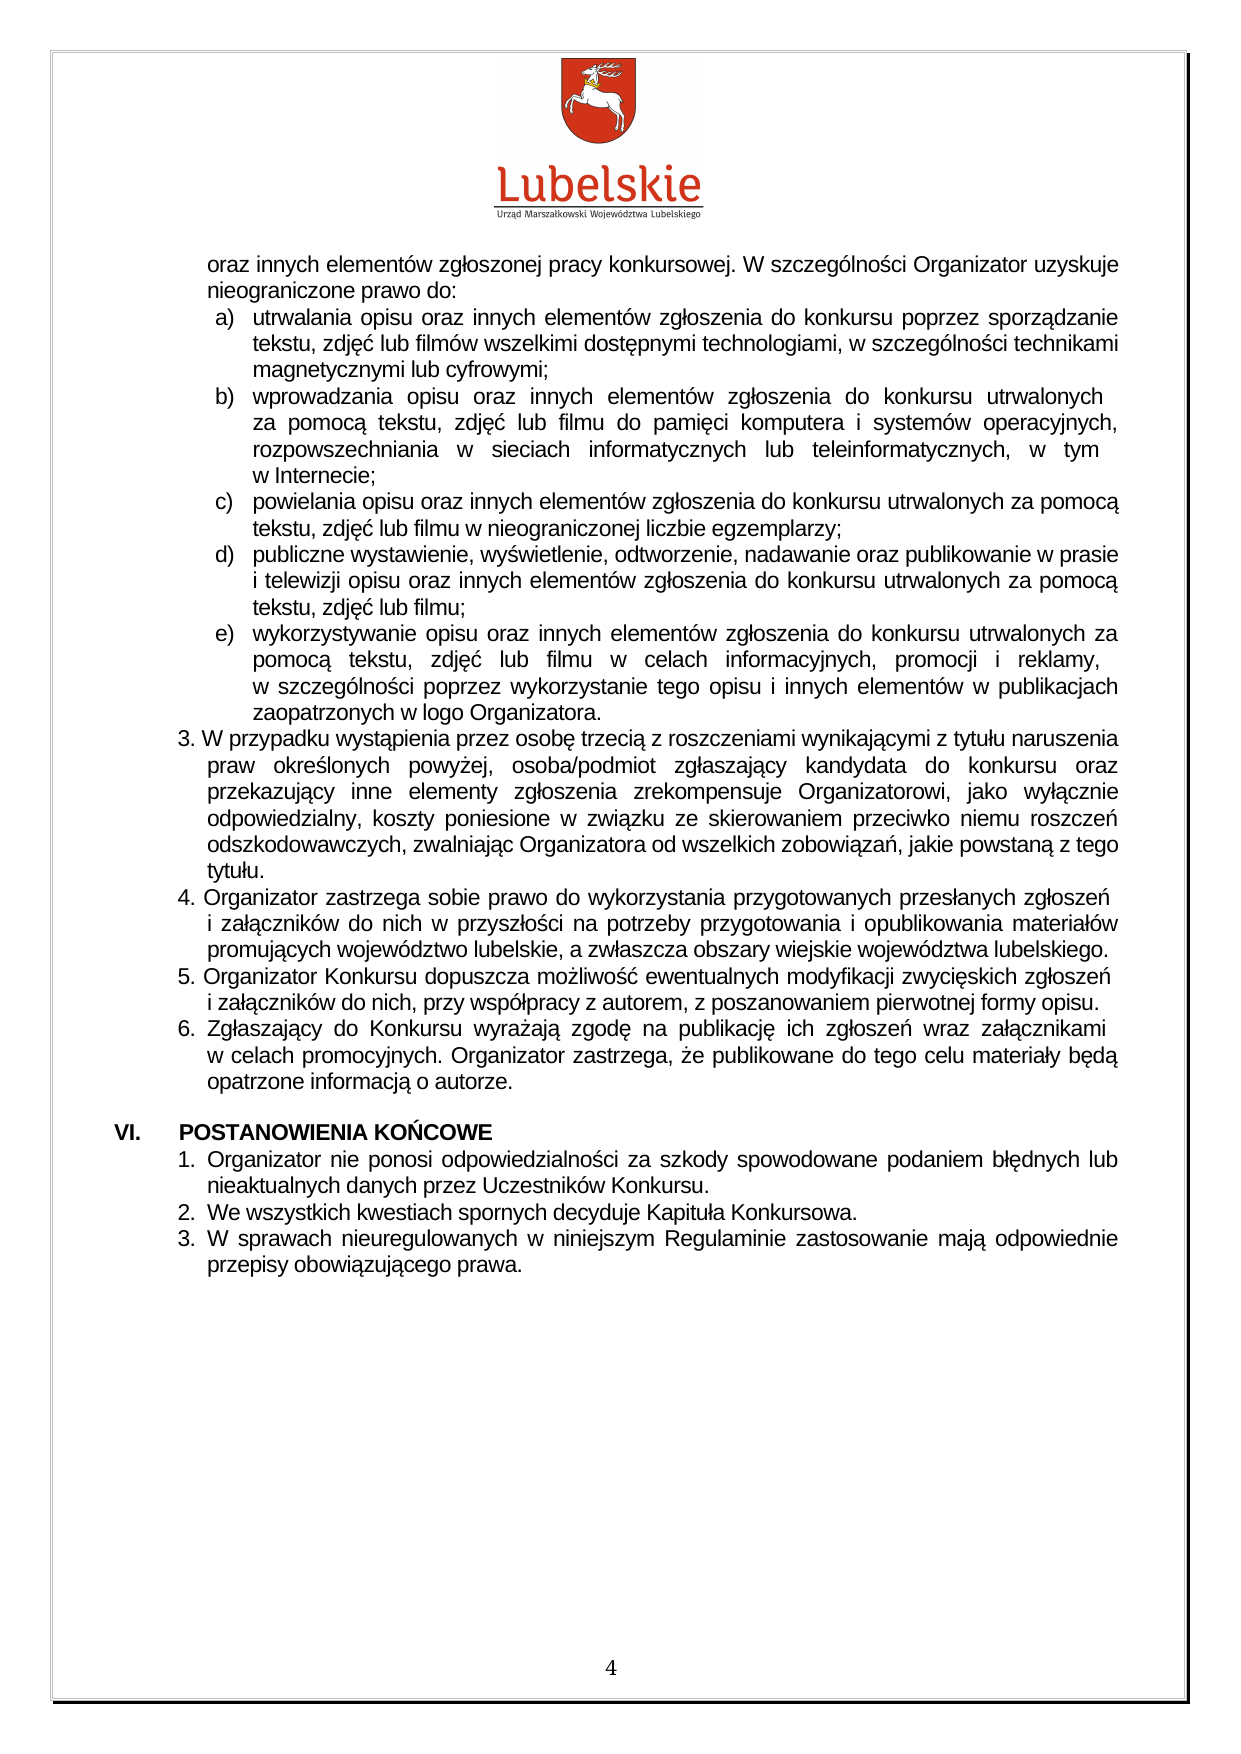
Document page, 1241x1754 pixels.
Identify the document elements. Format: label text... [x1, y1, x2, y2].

list 6. Zgłaszający do Konkursu wyrażają zgodę na publikację ich zgłoszeń wraz załącznikami w celach promocyjnych. Organizator zastrzega, że publikowane do tego celu materiały będą opatrzone informacją o autorze. [177, 1015, 1119, 1094]
list 4. Organizator zastrzega sobie prawo do wykorzystania przygotowanych przesłanych zgłoszeń i załączników do nich w przyszłości na potrzeby przygotowania i opublikowania materiałów promujących województwo lubelskie, a zwłaszcza obszary wiejskie województwa lubelskiego. [177, 883, 1119, 963]
list powielania opisu oraz innych elementów zgłoszenia do konkursu utrwalonych za pomocą tekstu, zdjęć lub filmu w nieograniczonej liczbie egzemplarzy; [215, 488, 1119, 541]
text 1. Organizator nie ponosi odpowiedzialności za szkody spowodowane podaniem błędnych lub nieaktualnych danych przez Uczestników Konkursu. [177, 1146, 1119, 1198]
list 3. W przypadku wystąpienia przez osobę trzecią z roszczeniami wynikającymi z tytułu naruszenia praw określonych powyżej, osoba/podmiot zgłaszający kandydata do konkursu oraz przekazujący inne elementy zgłoszenia zrekompensuje Organizatorowi, jako wyłącznie odpowiedzialny, koszty poniesione w związku ze skierowaniem przeciwko niemu roszczeń odszkodowawczych, zwalniając Organizatora od wszelkich zobowiązań, jakie powstaną z tego tytułu. [177, 725, 1119, 883]
text 3. W sprawach nieuregulowanych w niniejszym Regulaminie zastosowanie mają odpowiednie przepisy obowiązującego prawa. [177, 1225, 1119, 1277]
picture [493, 58, 704, 219]
list utrwalania opisu oraz innych elementów zgłoszenia do konkursu poprzez sporządzanie tekstu, zdjęć lub filmów wszelkimi dostępnymi technologiami, w szczególności technikami magnetycznymi lub cyfrowymi; [215, 304, 1119, 383]
list 5. Organizator Konkursu dopuszcza możliwość ewentualnych modyfikacji zwycięskich zgłoszeń i załączników do nich, przy współpracy z autorem, z poszanowaniem pierwotnej formy opisu. [177, 963, 1119, 1015]
list publiczne wystawienie, wyświetlenie, odtworzenie, nadawanie oraz publikowanie w prasie i telewizji opisu oraz innych elementów zgłoszenia do konkursu utrwalonych za pomocą tekstu, zdjęć lub filmu; [215, 541, 1119, 620]
list wykorzystywanie opisu oraz innych elementów zgłoszenia do konkursu utrwalonych za pomocą tekstu, zdjęć lub filmu w celach informacyjnych, promocji i reklamy, w szczególności poprzez wykorzystanie tego opisu i innych elementów w publikacjach zaopatrzonych w logo Organizatora. [215, 620, 1119, 725]
text 2. We wszystkich kwestiach spornych decyduje Kapituła Konkursowa. [177, 1198, 1119, 1225]
list wprowadzania opisu oraz innych elementów zgłoszenia do konkursu utrwalonych za pomocą tekstu, zdjęć lub filmu do pamięci komputera i systemów operacyjnych, rozpowszechniania w sieciach informatycznych lub teleinformatycznych, w tym w Internecie; [215, 383, 1119, 488]
list POSTANOWIENIA KOŃCOWE [141, 1119, 1119, 1146]
